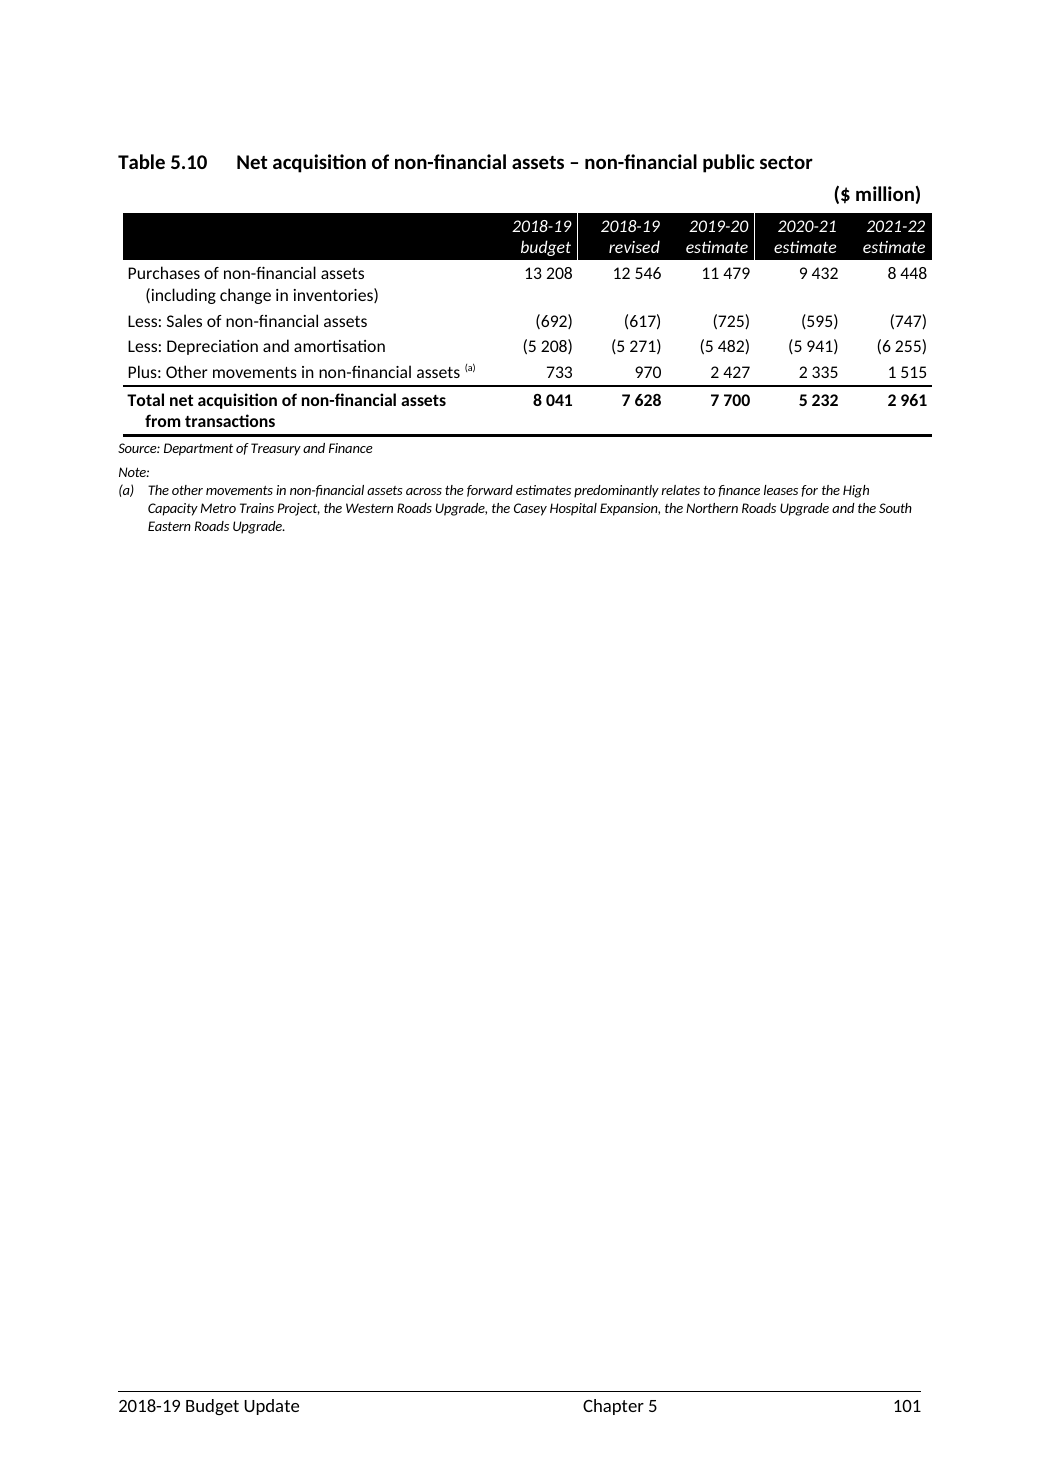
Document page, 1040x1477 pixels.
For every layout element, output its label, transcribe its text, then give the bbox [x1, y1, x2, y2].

text Source: Department of Treasury and Finance [118, 439, 921, 457]
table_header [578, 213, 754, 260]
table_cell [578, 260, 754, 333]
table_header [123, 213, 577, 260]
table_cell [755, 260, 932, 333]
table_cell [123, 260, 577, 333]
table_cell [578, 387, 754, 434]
text ($ million) [118, 181, 921, 206]
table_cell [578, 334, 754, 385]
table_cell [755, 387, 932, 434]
text Note: [118, 463, 921, 481]
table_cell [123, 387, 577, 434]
text (a) The other movements in non-financial assets across the forward estimates predominantly relates to finance leases for the High Capacity Metro Trains Project, the Western Roads Upgrade, the Casey Hospital Expansion, the Northern Roads Upgrade and the South Eastern Roads Upgrade. [118, 481, 921, 535]
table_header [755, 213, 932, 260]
subtitle Table 5.10 Net acquisition of non-financial assets – non-financial public sector [118, 149, 921, 175]
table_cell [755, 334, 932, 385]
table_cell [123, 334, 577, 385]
